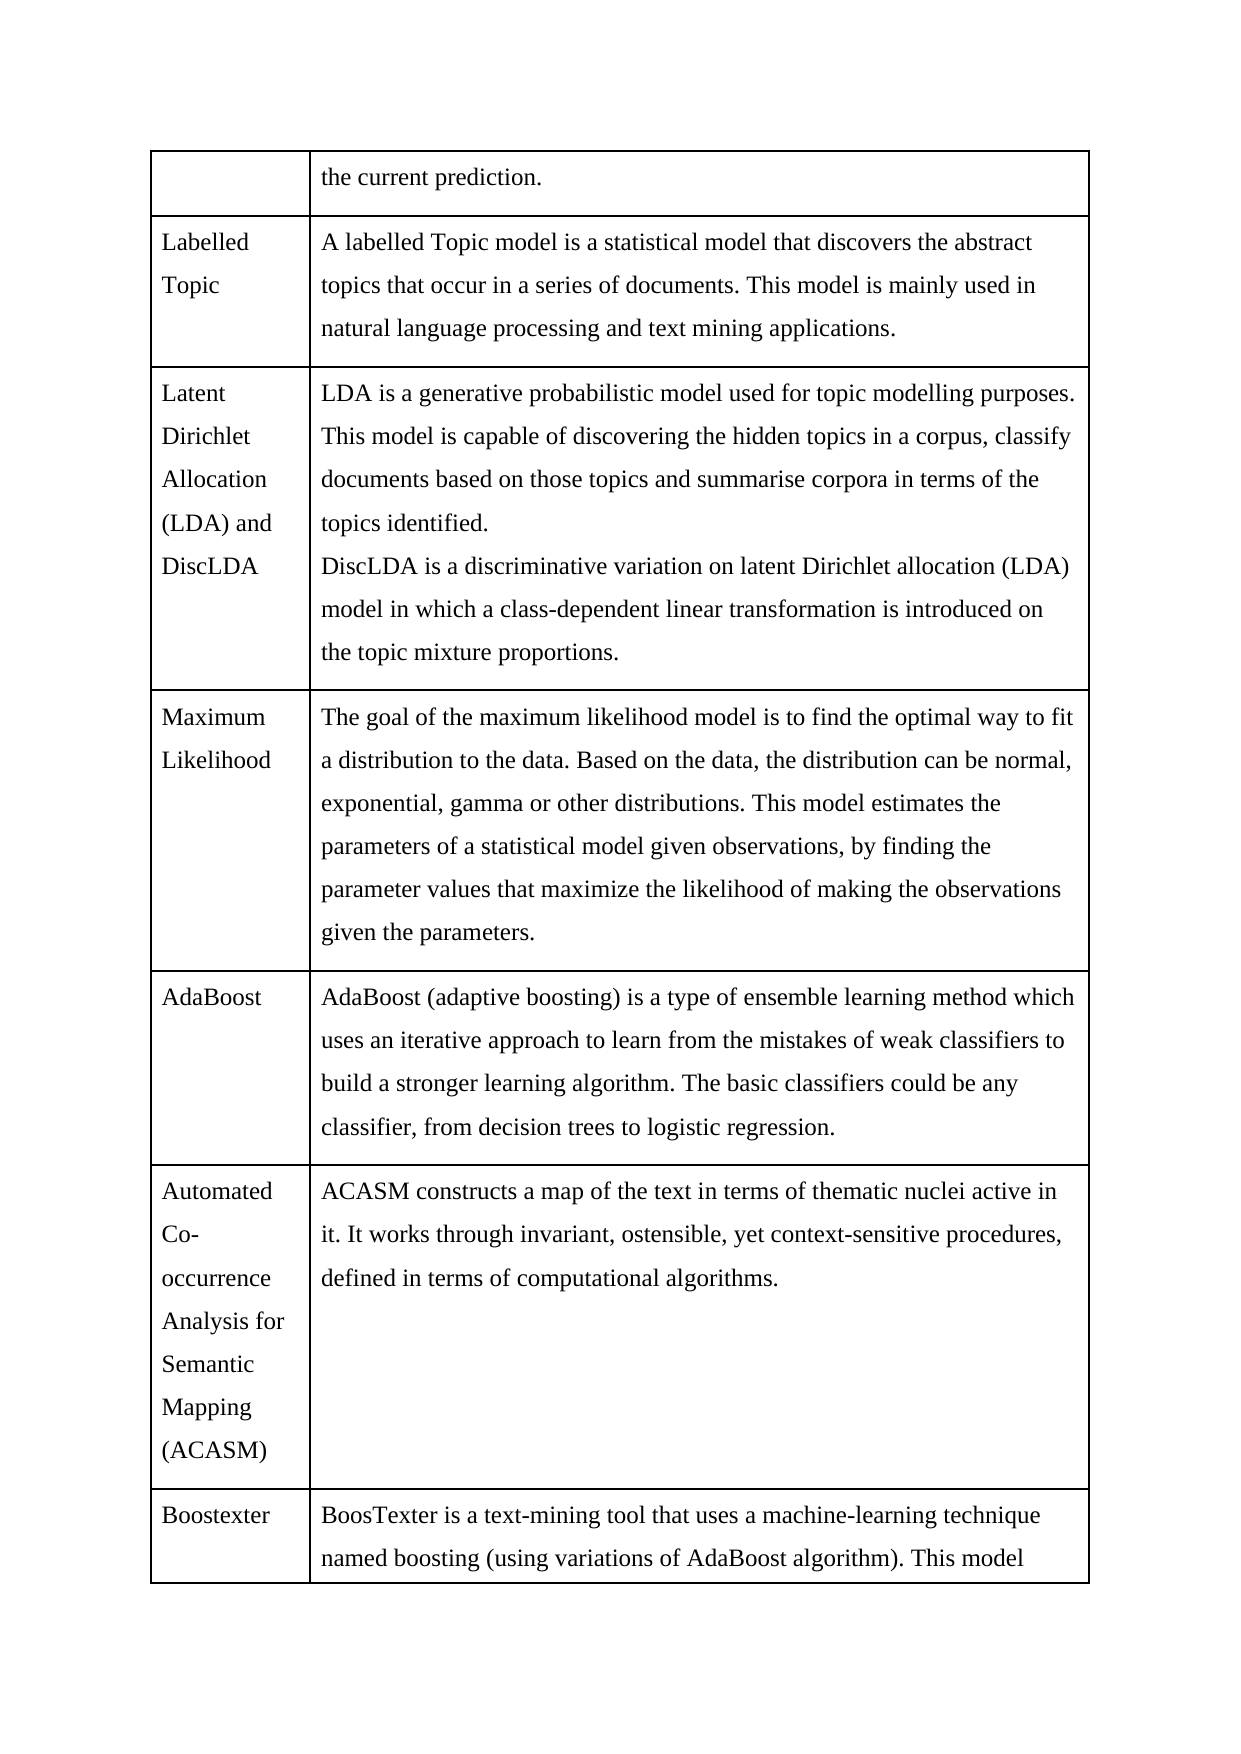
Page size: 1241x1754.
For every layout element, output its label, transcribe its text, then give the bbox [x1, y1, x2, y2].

table_cell ACASM constructs a map of the text in terms of thematic nuclei active in it. It works through invariant, ostensible, yet context-sensitive procedures, defined in terms of computational algorithms. [311, 1166, 1088, 1487]
table_cell AdaBoost (adaptive boosting) is a type of ensemble learning method which uses an iterative approach to learn from the mistakes of weak classifiers to build a stronger learning algorithm. The basic classifiers could be any classifier, from decision trees to logistic regression. [311, 972, 1088, 1164]
table_cell AdaBoost [152, 972, 309, 1164]
table_cell The goal of the maximum likelihood model is to find the optimal way to fit a distribution to the data. Based on the data, the distribution can be normal, exponential, gamma or other distributions. This model estimates the parameters of a statistical model given observations, by finding the parameter values that maximize the likelihood of making the observations given the parameters. [311, 691, 1088, 970]
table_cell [311, 1490, 1088, 1582]
table_cell Latent Dirichlet Allocation (LDA) and DiscLDA [152, 368, 309, 689]
table_cell Automated Co-occurrence Analysis for Semantic Mapping (ACASM) [152, 1166, 309, 1487]
table_cell Maximum Likelihood [152, 691, 309, 970]
table_cell Boostexter [152, 1490, 309, 1582]
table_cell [152, 152, 309, 215]
table_cell A labelled Topic model is a statistical model that discovers the abstract topics that occur in a series of documents. This model is mainly used in natural language processing and text mining applications. [311, 217, 1088, 366]
table_cell LDA is a generative probabilistic model used for topic modelling purposes. This model is capable of discovering the hidden topics in a corpus, classify documents based on those topics and summarise corpora in terms of the topics identified. DiscLDA is a discriminative variation on latent Dirichlet allocation (LDA) model in which a class-dependent linear transformation is introduced on the topic mixture proportions. [311, 368, 1088, 689]
table_cell Labelled Topic [152, 217, 309, 366]
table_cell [311, 152, 1088, 215]
